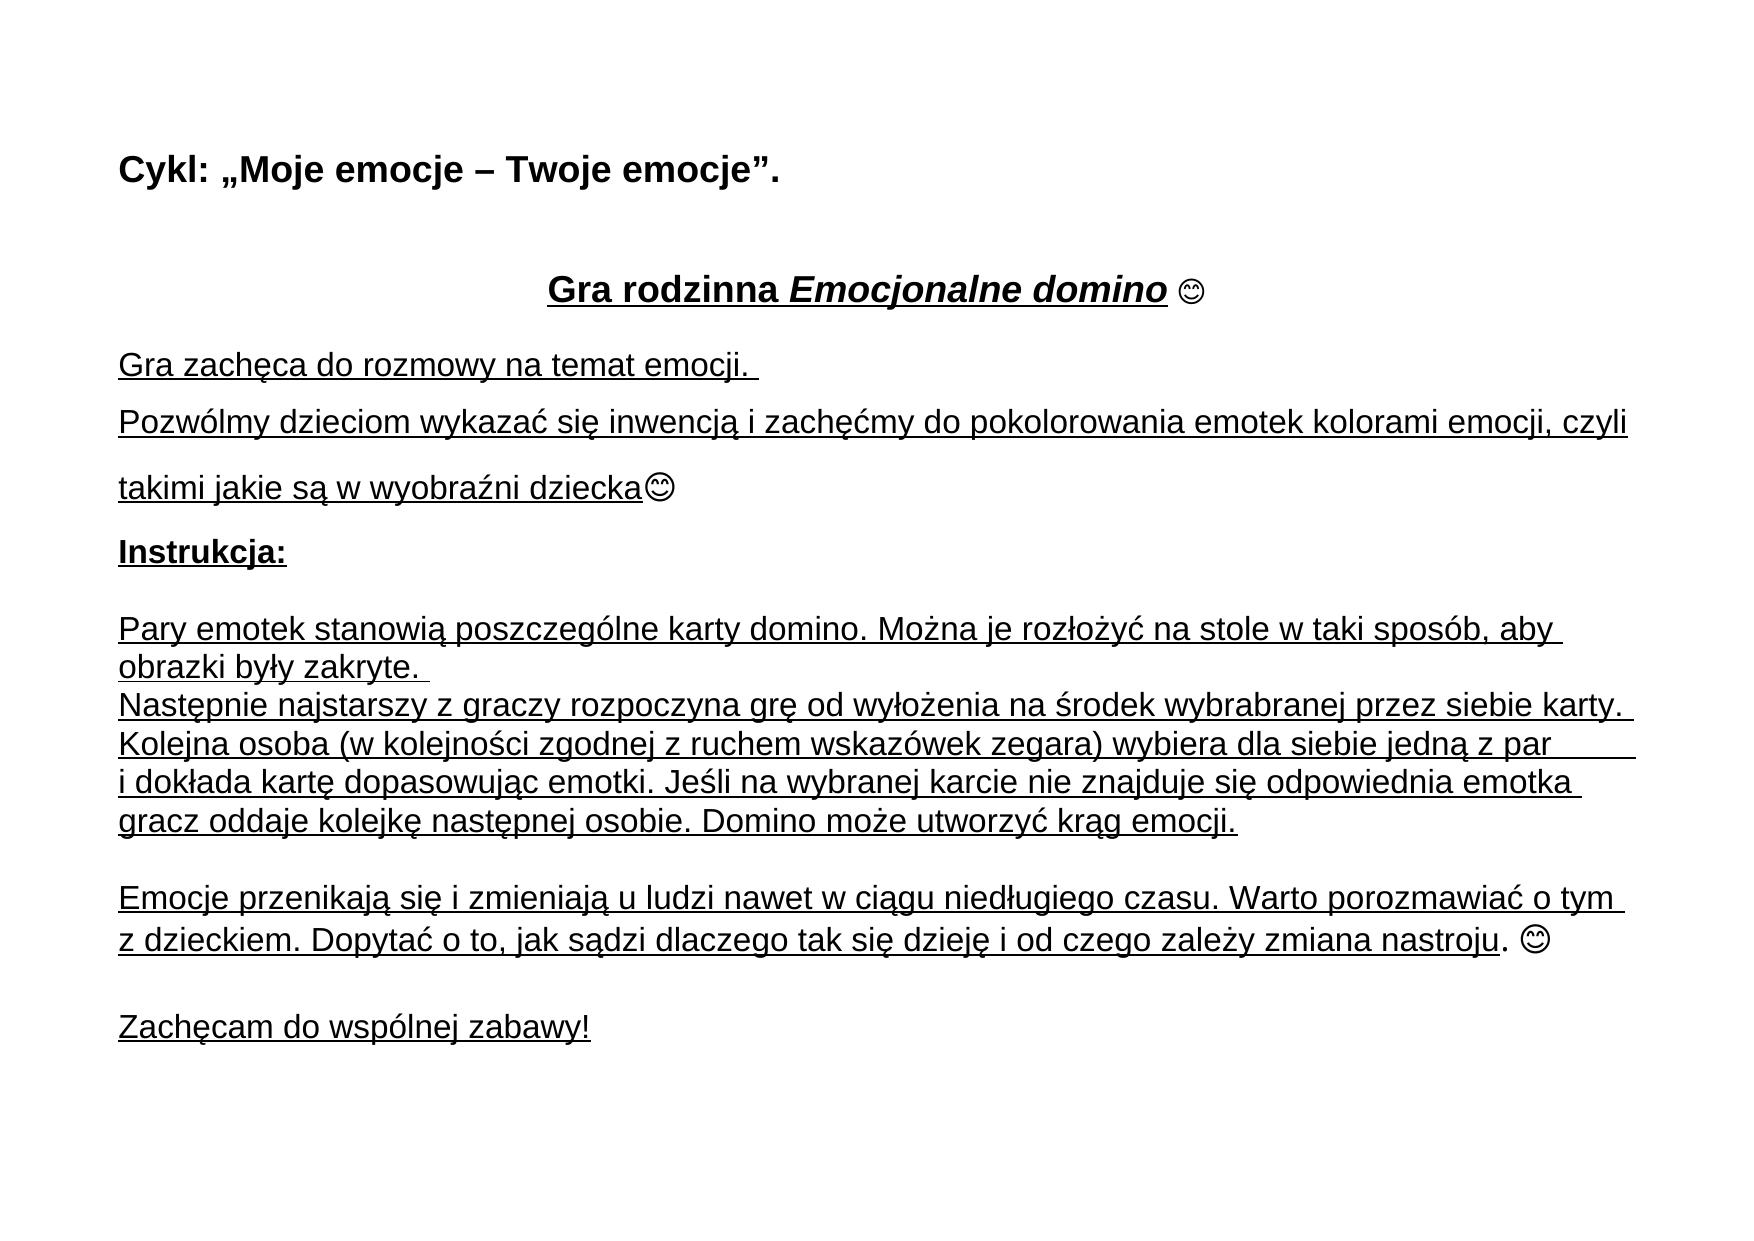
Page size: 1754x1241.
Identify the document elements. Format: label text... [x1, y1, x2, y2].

text Cykl: „Moje emocje – Twoje emocje”. [118, 147, 1636, 190]
text Następnie najstarszy z graczy rozpoczyna grę od wyłożenia na środek wybrabranej przez siebie karty. Kolejna osoba (w kolejności zgodnej z ruchem wskazówek zegara) wybiera dla siebie jedną z par i dokłada kartę dopasowując emotki. Jeśli na wybranej karcie nie znajduje się odpowiednia emotka gracz oddaje kolejkę następnej osobie. Domino może utworzyć krąg emocji. [118, 759, 1636, 839]
text Instrukcja: [118, 532, 1636, 570]
text Emocje przenikają się i zmieniają u ludzi nawet w ciągu niedługiego czasu. Warto porozmawiać o tym z dzieckiem. Dopytać o to, jak sądzi dlaczego tak się dzieję i od czego zależy zmiana nastroju. 😊 [118, 878, 1636, 962]
text Gra rodzinna Emocjonalne domino 😊 [118, 268, 1636, 311]
text Pary emotek stanowią poszczególne karty domino. Można je rozłożyć na stole w taki sposób, aby obrazki były zakryte. [118, 609, 1636, 686]
text Następnie najstarszy z graczy rozpoczyna grę od wyłożenia na środek wybrabranej przez siebie karty. Kolejna osoba (w kolejności zgodnej z ruchem wskazówek zegara) wybiera dla siebie jedną z par i dokłada kartę dopasowując emotki. Jeśli na wybranej karcie nie znajduje się odpowiednia emotka gracz oddaje kolejkę następnej osobie. Domino może utworzyć krąg emocji. [118, 686, 1636, 757]
text Gra zachęca do rozmowy na temat emocji. [118, 345, 1636, 383]
text Pozwólmy dzieciom wykazać się inwencją i zachęćmy do pokolorowania emotek kolorami emocji, czyli takimi jakie są w wyobraźni dziecka😊 [118, 402, 1636, 509]
text Zachęcam do wspólnej zabawy! [118, 1007, 1636, 1045]
